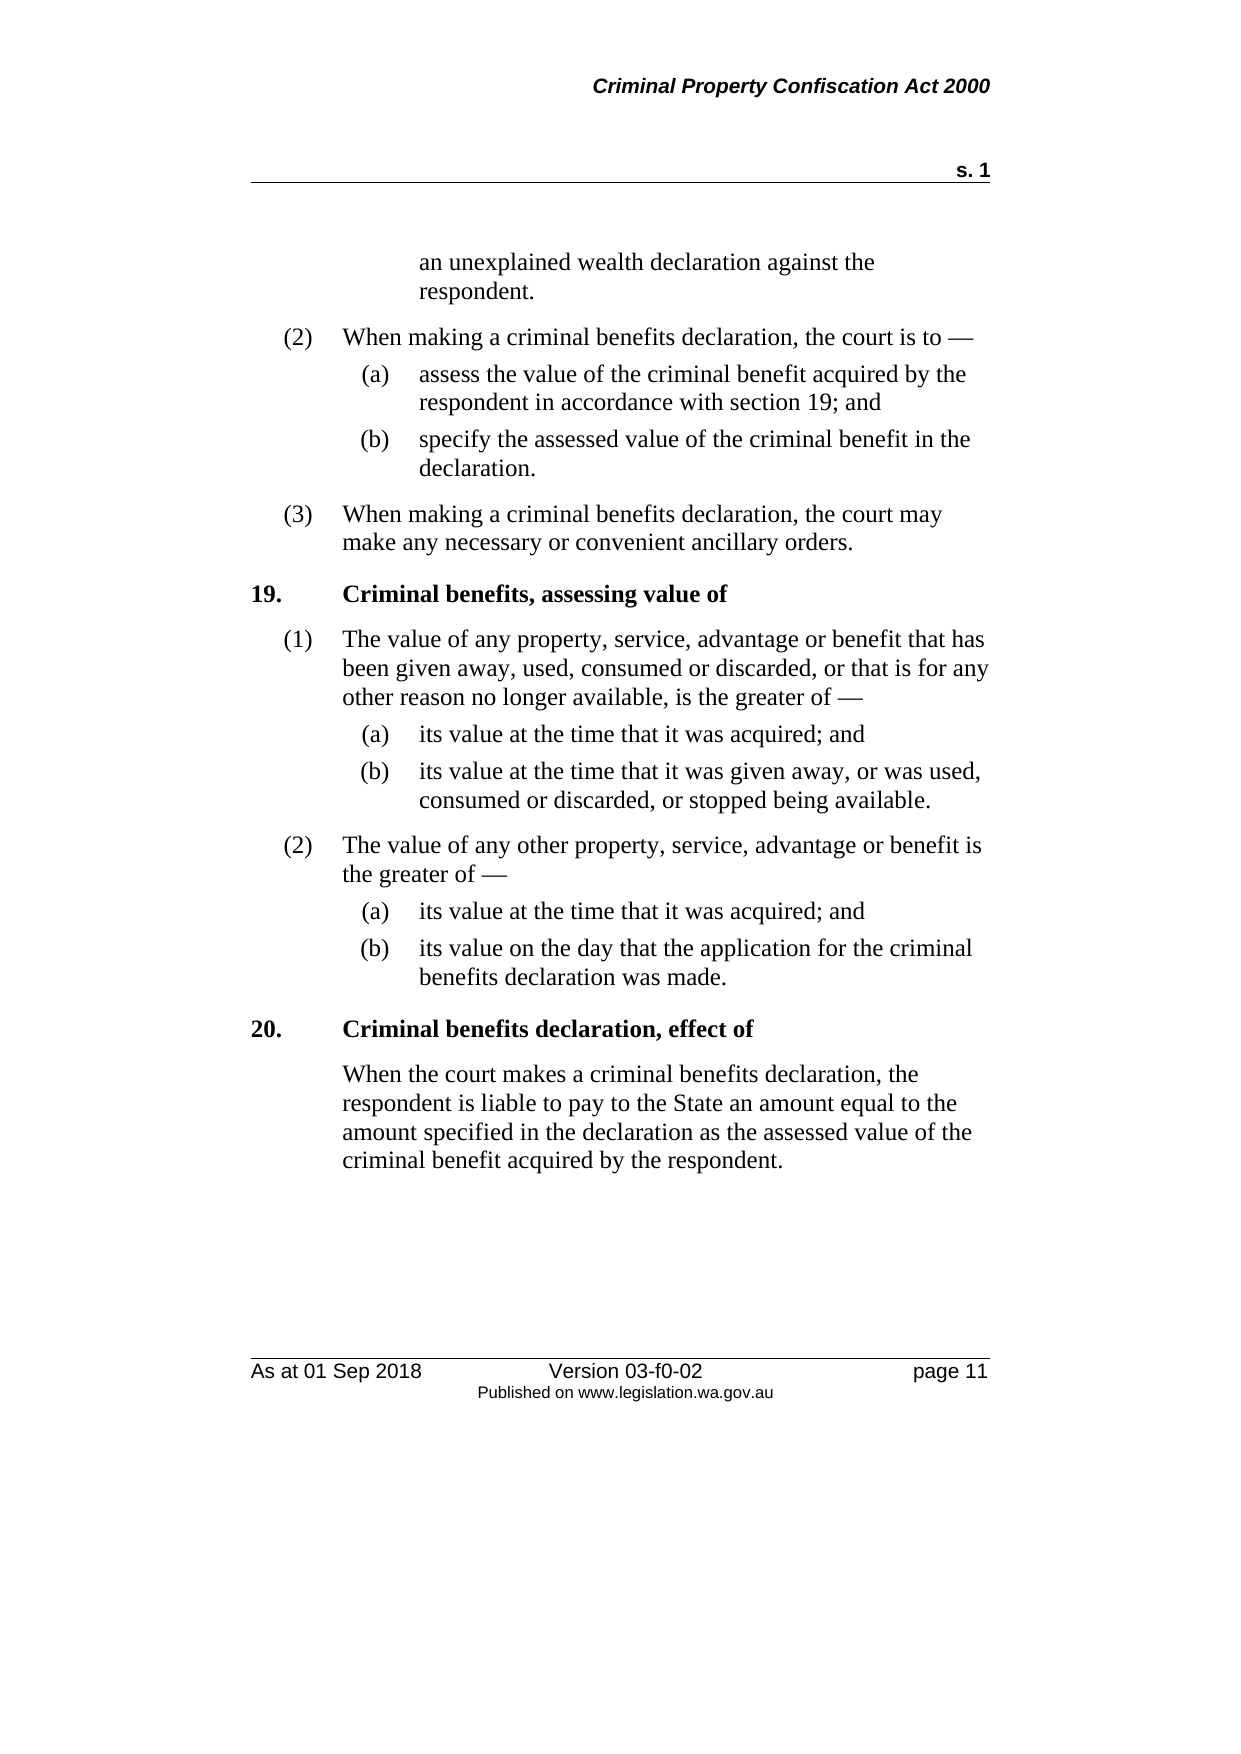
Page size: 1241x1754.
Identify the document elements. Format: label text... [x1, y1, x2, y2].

text (1) The value of any property, service, advantage or benefit that has been given away, used, consumed or discarded, or that is for any other reason no longer available, is the greater of — [251, 624, 990, 711]
text (b) specify the assessed value of the criminal benefit in the declaration. [251, 424, 990, 482]
text (3) When making a criminal benefits declaration, the court may make any necessary or convenient ancillary orders. [251, 499, 990, 556]
text (a) assess the value of the criminal benefit acquired by the respondent in accordance with section 19; and [251, 359, 990, 416]
text (a) its value at the time that it was acquired; and [251, 719, 990, 748]
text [251, 247, 990, 305]
text (a) its value at the time that it was acquired; and [251, 896, 990, 925]
text (b) its value at the time that it was given away, or was used, consumed or discarded, or stopped being available. [251, 756, 990, 814]
text (2) The value of any other property, service, advantage or benefit is the greater of — [251, 830, 990, 888]
subtitle 20. Criminal benefits declaration, effect of [251, 1014, 990, 1042]
text (2) When making a criminal benefits declaration, the court is to — [251, 322, 990, 350]
subtitle 19. Criminal benefits, assessing value of [251, 579, 990, 608]
text When the court makes a criminal benefits declaration, the respondent is liable to pay to the State an amount equal to the amount specified in the declaration as the assessed value of the criminal benefit acquired by the respondent. [251, 1059, 990, 1174]
text (b) its value on the day that the application for the criminal benefits declaration was made. [251, 933, 990, 991]
